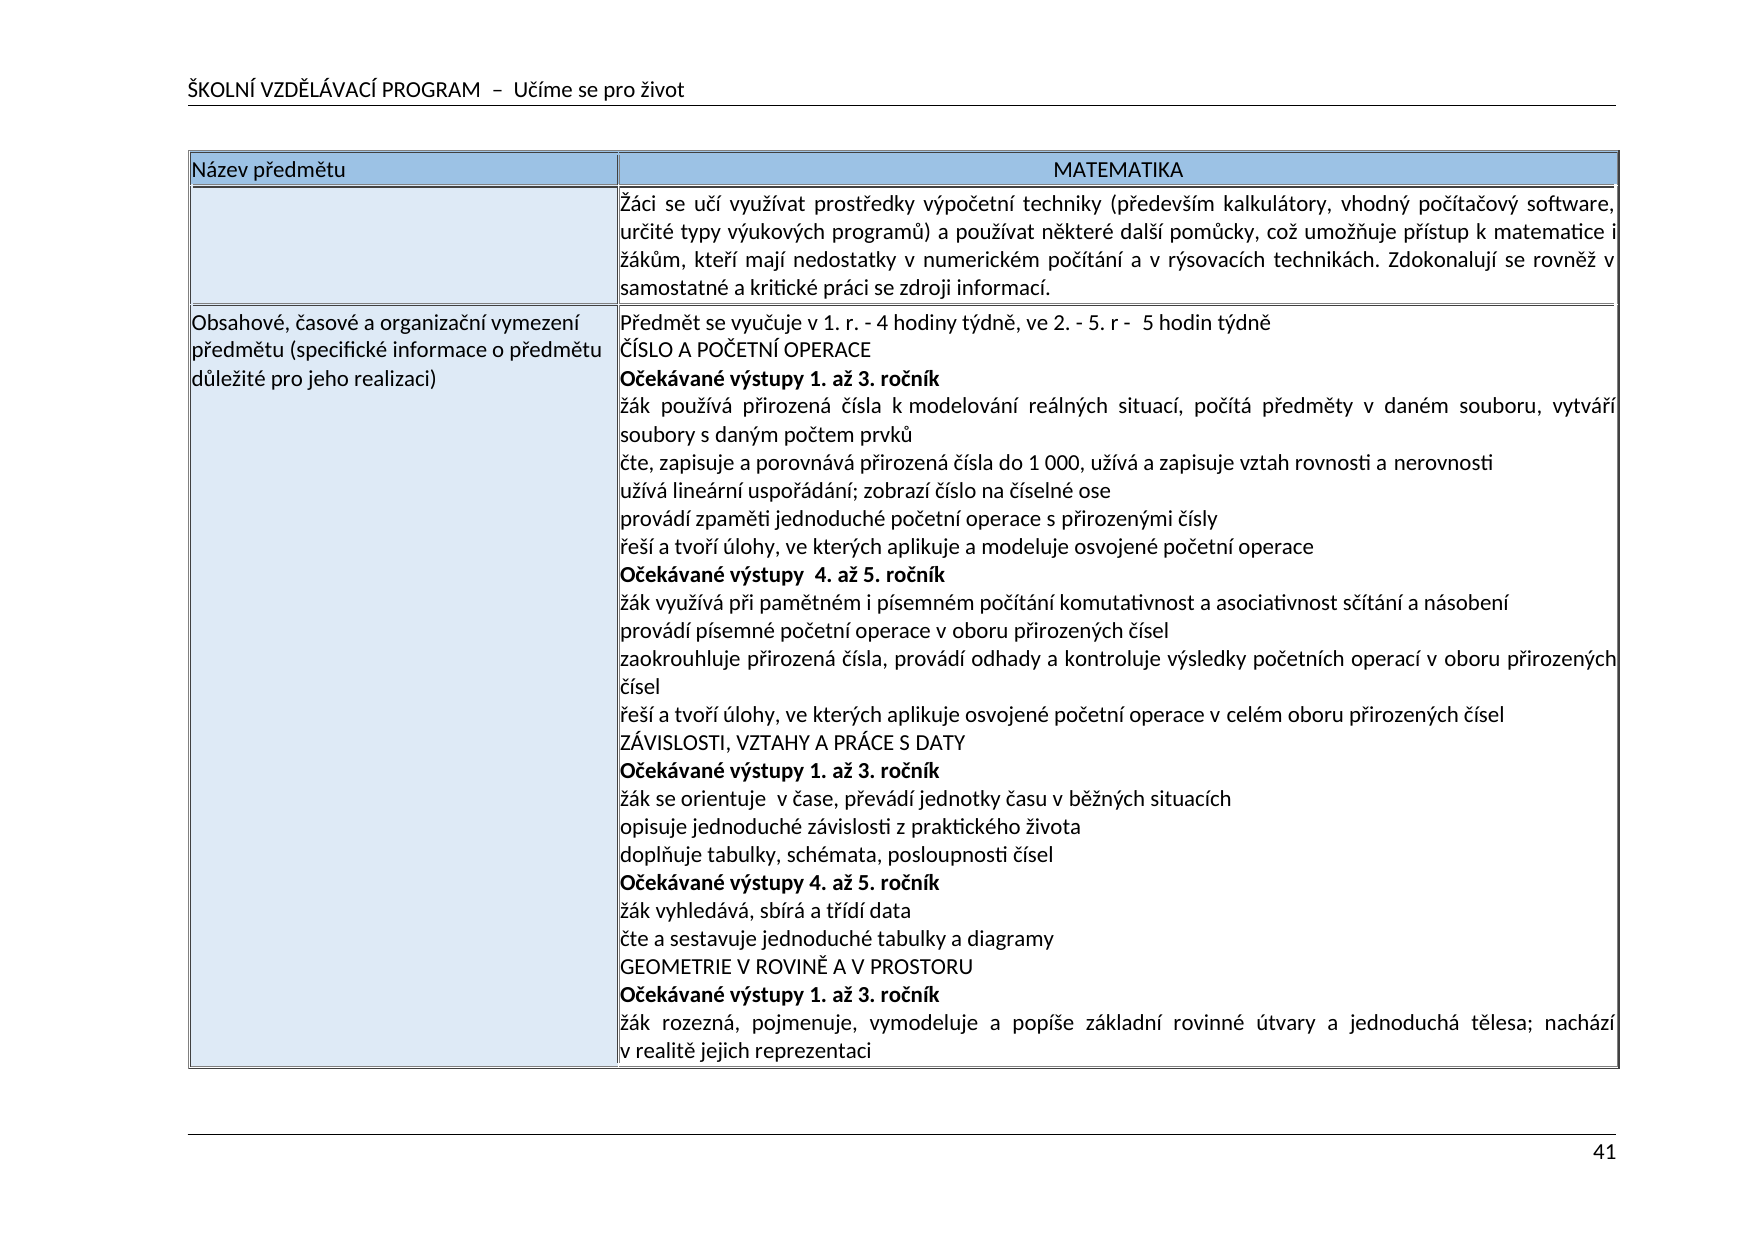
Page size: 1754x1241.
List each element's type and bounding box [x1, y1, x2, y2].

table_cell [618, 184, 1618, 303]
table_cell [190, 184, 618, 303]
table_cell [618, 303, 1617, 1066]
table_cell [191, 392, 618, 1066]
